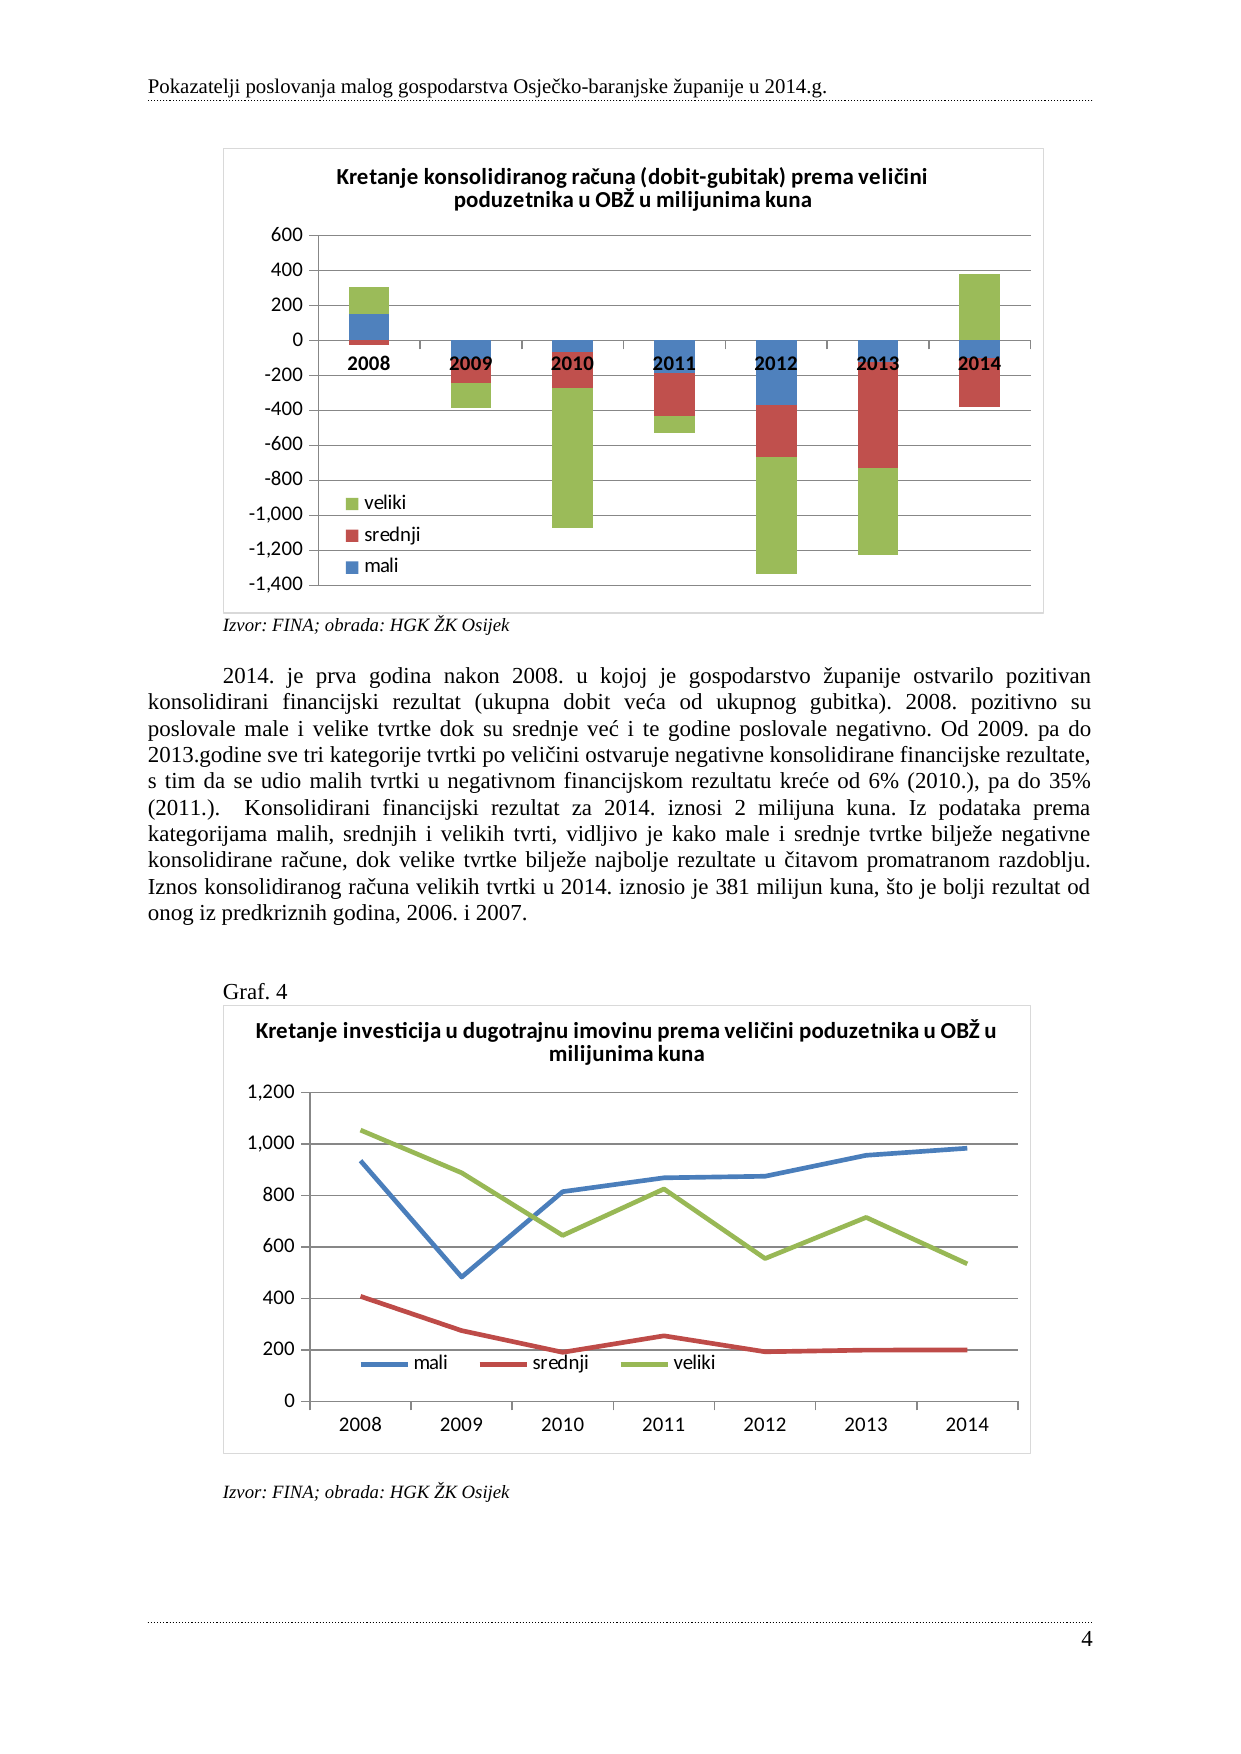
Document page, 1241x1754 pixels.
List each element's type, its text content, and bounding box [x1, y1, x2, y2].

text Izvor: FINA; obrada: HGK ŽK Osijek [148, 1481, 1092, 1502]
text 2014. je prva godina nakon 2008. u kojoj je gospodarstvo županije ostvarilo pozitivan konsolidirani financijski rezultat (ukupna dobit veća od ukupnog gubitka). 2008. pozitivno su poslovale male i velike tvrtke dok su srednje već i te godine poslovale negativno. Od 2009. pa do 2013.godine sve tri kategorije tvrtki po veličini ostvaruje negativne konsolidirane financijske rezultate, s tim da se udio malih tvrtki u negativnom financijskom rezultatu kreće od 6% (2010.), pa do 35% (2011.). Konsolidirani financijski rezultat za 2014. iznosi 2 milijuna kuna. Iz podataka prema kategorijama malih, srednjih i velikih tvrti, vidljivo je kako male i srednje tvrtke bilježe negativne konsolidirane račune, dok velike tvrtke bilježe najbolje rezultate u čitavom promatranom razdoblju. Iznos konsolidiranog računa velikih tvrtki u 2014. iznosio je 381 milijun kuna, što je bolji rezultat od onog iz predkriznih godina, 2006. i 2007. [148, 662, 1092, 926]
text Graf. 4 [148, 978, 1092, 1004]
text Izvor: FINA; obrada: HGK ŽK Osijek [148, 614, 1092, 636]
